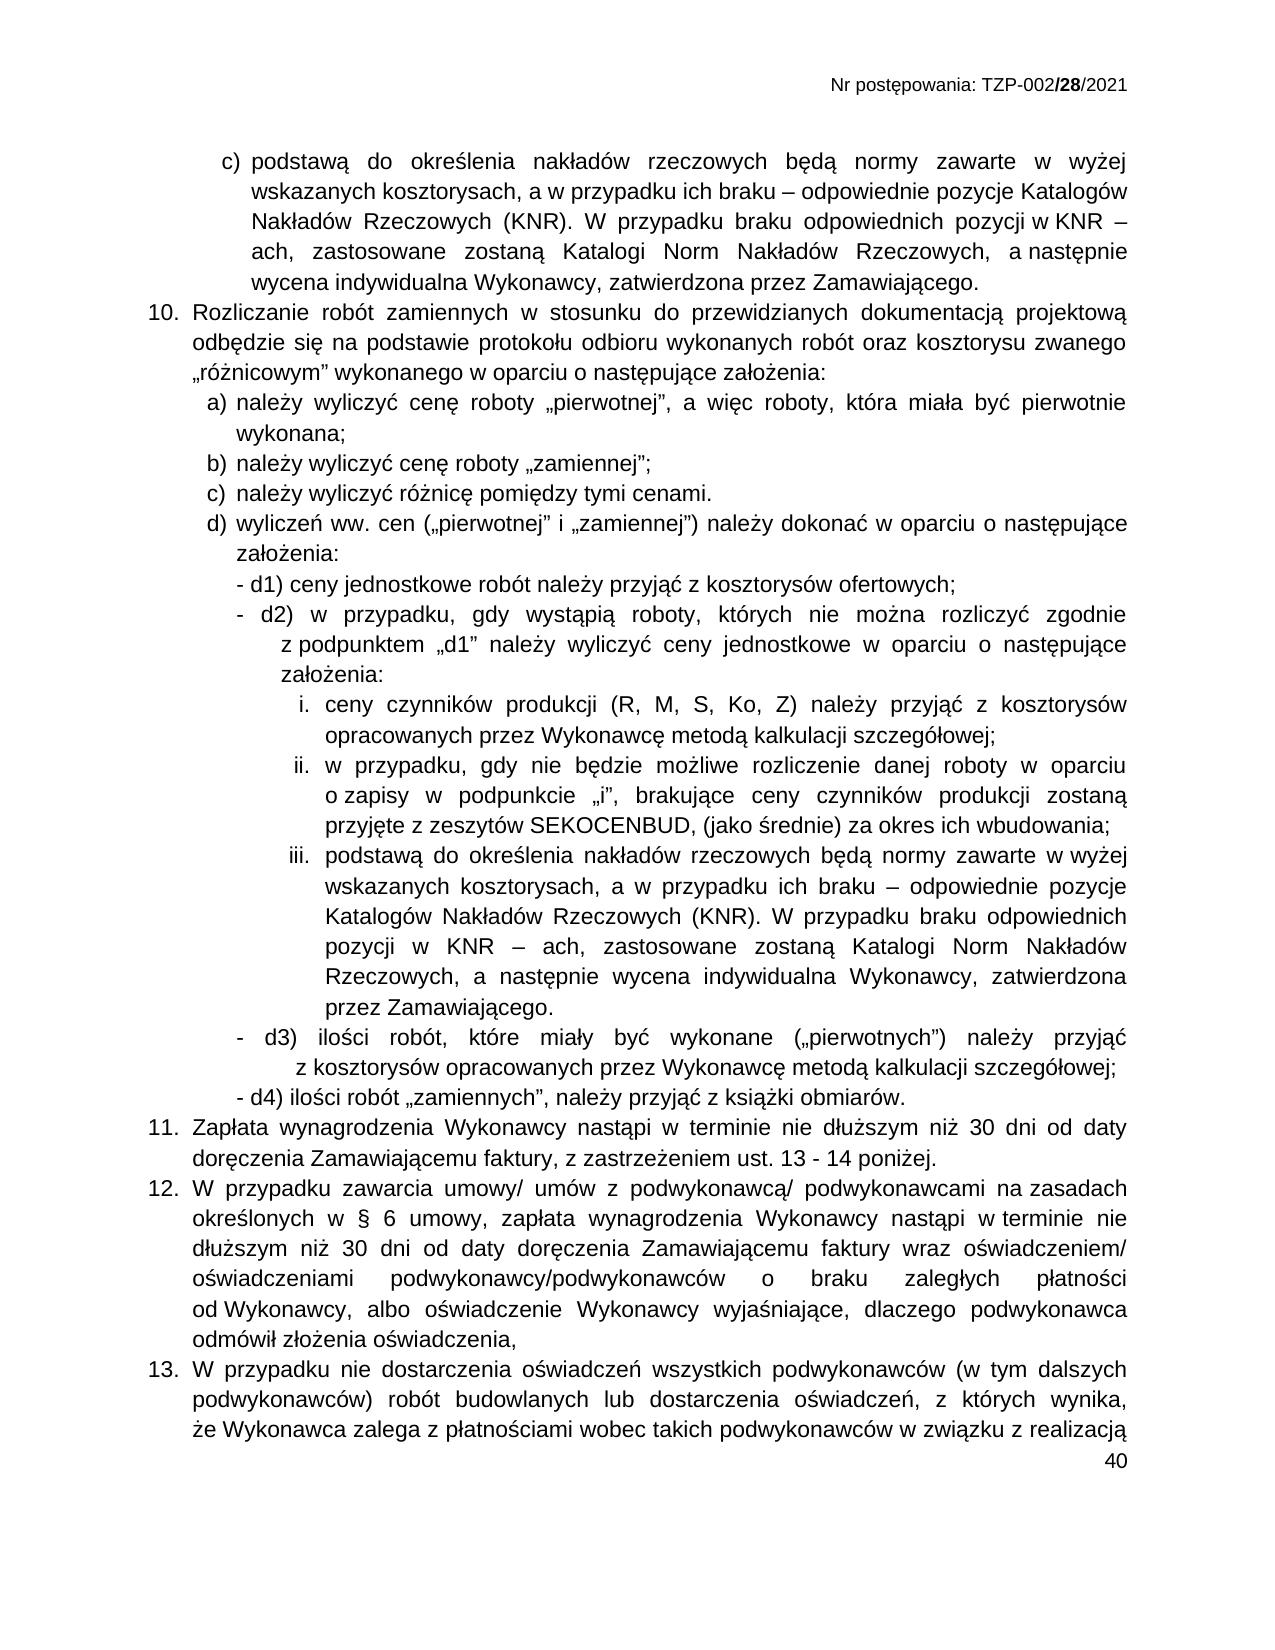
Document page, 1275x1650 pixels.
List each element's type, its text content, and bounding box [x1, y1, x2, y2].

list W przypadku zawarcia umowy/ umów z podwykonawcą/ podwykonawcami na zasadach określonych w § 6 umowy, zapłata wynagrodzenia Wykonawcy nastąpi w terminie nie dłuższym niż 30 dni od daty doręczenia Zamawiającemu faktury wraz oświadczeniem/ oświadczeniami podwykonawcy/podwykonawców o braku zaległych płatności od Wykonawcy, albo oświadczenie Wykonawcy wyjaśniające, dlaczego podwykonawca odmówił złożenia oświadczenia, [148, 1175, 1127, 1352]
list - d1) ceny jednostkowe robót należy przyjąć z kosztorysów ofertowych; [192, 571, 1127, 597]
list podstawą do określenia nakładów rzeczowych będą normy zawarte w wyżej wskazanych kosztorysach, a w przypadku ich braku – odpowiednie pozycje Katalogów Nakładów Rzeczowych (KNR). W przypadku braku odpowiednich pozycji w KNR – ach, zastosowane zostaną Katalogi Norm Nakładów Rzeczowych, a następnie wycena indywidualna Wykonawcy, zatwierdzona przez Zamawiającego. [310, 842, 1127, 1020]
list w przypadku, gdy nie będzie możliwe rozliczenie danej roboty w oparciu o zapisy w podpunkcie „i”, brakujące ceny czynników produkcji zostaną przyjęte z zeszytów SEKOCENBUD, (jako średnie) za okres ich wbudowania; [310, 752, 1127, 838]
list należy wyliczyć cenę roboty „zamiennej”; [207, 450, 1127, 476]
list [148, 1356, 1127, 1443]
list Zapłata wynagrodzenia Wykonawcy nastąpi w terminie nie dłuższym niż 30 dni od daty doręczenia Zamawiającemu faktury, z zastrzeżeniem ust. 13 - 14 poniżej. [148, 1114, 1127, 1171]
list wyliczeń ww. cen („pierwotnej” i „zamiennej”) należy dokonać w oparciu o następujące założenia: [207, 510, 1127, 567]
list - d4) ilości robót „zamiennych”, należy przyjąć z książki obmiarów. [236, 1084, 1127, 1110]
list podstawą do określenia nakładów rzeczowych będą normy zawarte w wyżej wskazanych kosztorysach, a w przypadku ich braku – odpowiednie pozycje Katalogów Nakładów Rzeczowych (KNR). W przypadku braku odpowiednich pozycji w KNR – ach, zastosowane zostaną Katalogi Norm Nakładów Rzeczowych, a następnie wycena indywidualna Wykonawcy, zatwierdzona przez Zamawiającego. [221, 148, 1127, 295]
list należy wyliczyć cenę roboty „pierwotnej”, a więc roboty, która miała być pierwotnie wykonana; [207, 389, 1127, 446]
list Rozliczanie robót zamiennych w stosunku do przewidzianych dokumentacją projektową odbędzie się na podstawie protokołu odbioru wykonanych robót oraz kosztorysu zwanego „różnicowym” wykonanego w oparciu o następujące założenia: [148, 299, 1127, 385]
list - d2) w przypadku, gdy wystąpią roboty, których nie można rozliczyć zgodnie z podpunktem „d1” należy wyliczyć ceny jednostkowe w oparciu o następujące założenia: [236, 601, 1127, 687]
list ceny czynników produkcji (R, M, S, Ko, Z) należy przyjąć z kosztorysów opracowanych przez Wykonawcę metodą kalkulacji szczegółowej; [310, 691, 1127, 748]
list należy wyliczyć różnicę pomiędzy tymi cenami. [207, 480, 1127, 506]
list - d3) ilości robót, które miały być wykonane („pierwotnych”) należy przyjąć z kosztorysów opracowanych przez Wykonawcę metodą kalkulacji szczegółowej; [236, 1024, 1127, 1080]
